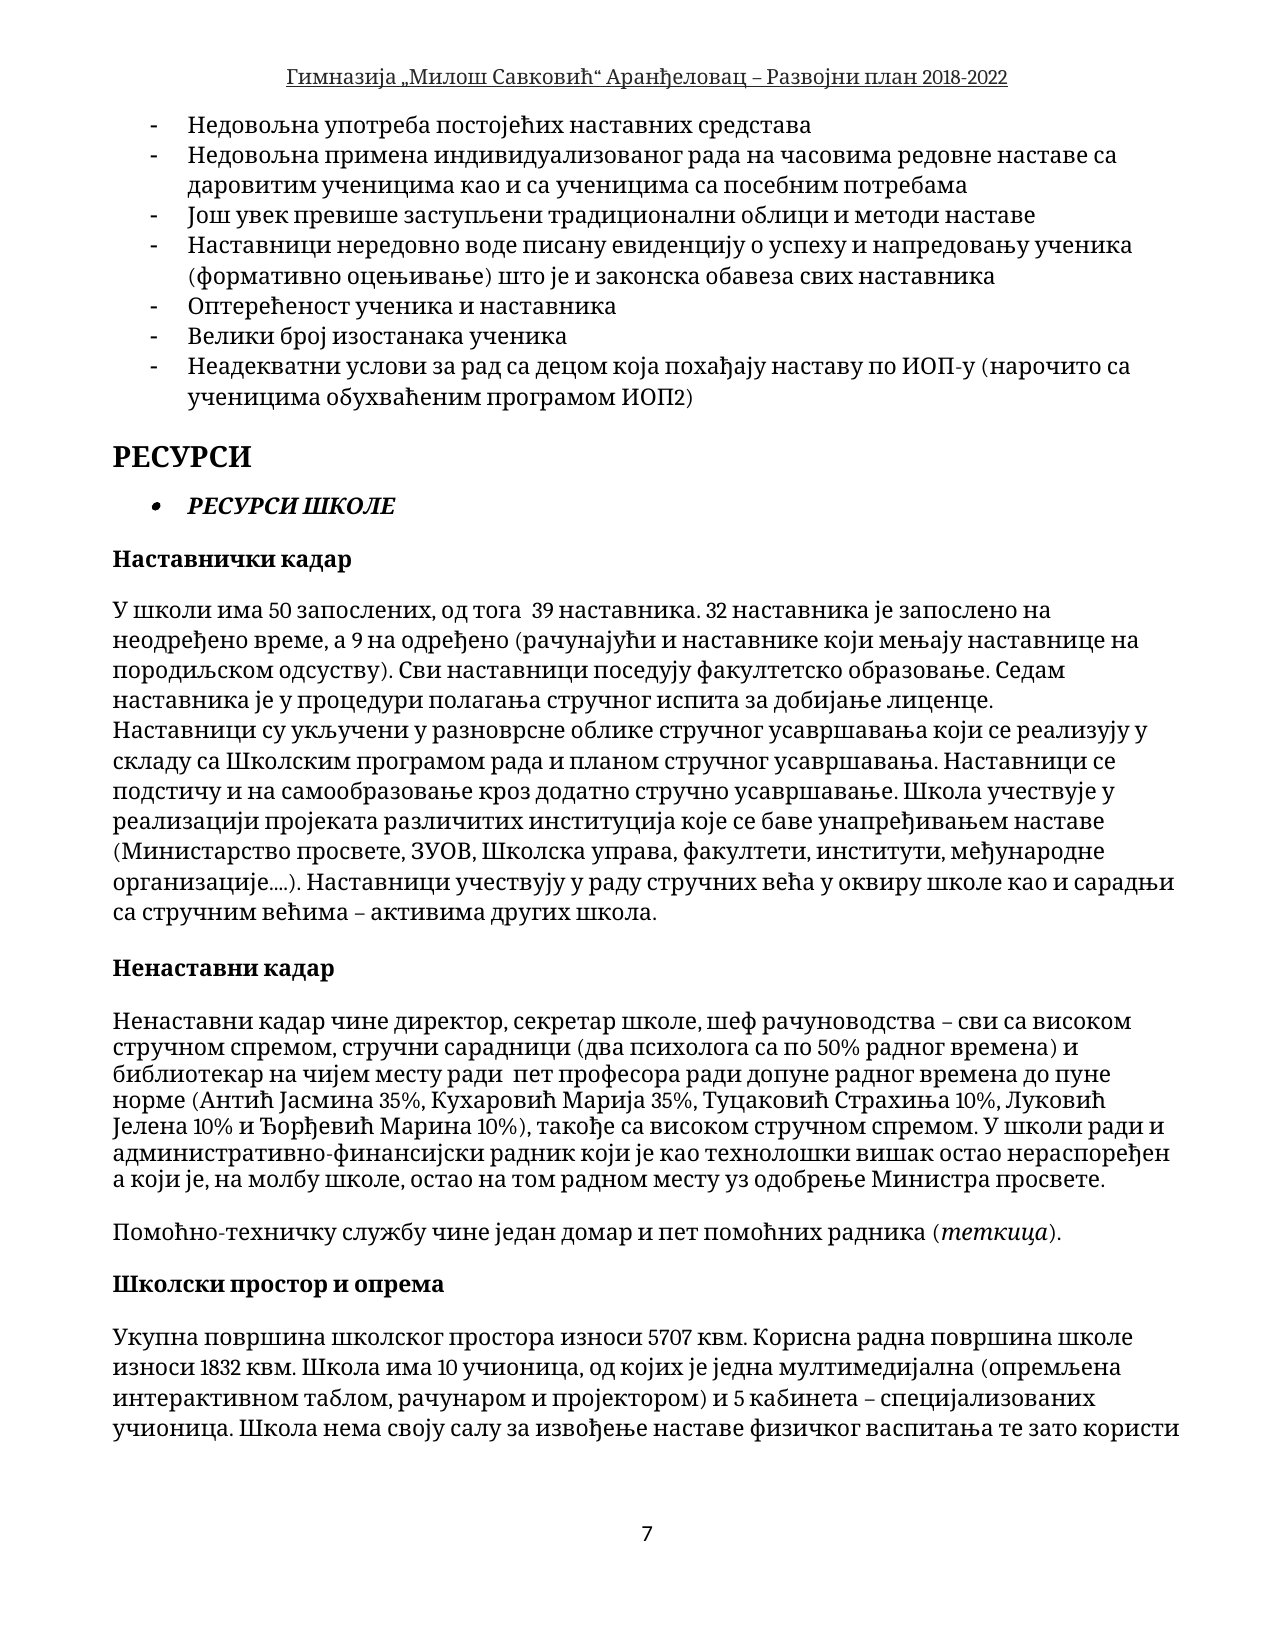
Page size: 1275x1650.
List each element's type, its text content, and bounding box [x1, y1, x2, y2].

text Школски простор и опрема [112, 1272, 1181, 1299]
list Недовољна примена индивидуализованог рада на часовима редовне наставе са даровитим ученицима као и са ученицима са посебним потребама [150, 143, 1181, 199]
list Велики број изостанака ученика [150, 324, 1181, 350]
list Наставници нередовно воде писану евиденцију о успеху и напредовању ученика (формативно оцењивање) што је и законска обавеза свих наставника [150, 233, 1181, 290]
text Ненаставни кадар [112, 956, 1181, 982]
text Наставници су укључени у разноврсне облике стручног усавршавања који се реализују у складу са Школским програмом рада и планом стручног усавршавања. Наставници се подстичу и на самообразовање кроз додатно стручно усавршавање. Школа учествује у реализацији пројеката различитих институција које се баве унапређивањем наставе (Министарство просвете, ЗУОВ, Школска управа, факултети, институти, међународне организације....). Наставници учествују у раду стручних већа у оквиру школе као и сарадњи са стручним већима – активима других школа. [112, 718, 1181, 926]
list Недовољна употреба постојећих наставних средстава [150, 112, 1181, 139]
list Оптерећеност ученика и наставника [150, 294, 1181, 320]
text Ненаставни кадар чине директор, секретар школе, шеф рачуноводства – сви са високом стручном спремом, стручни сарадници (два психолога са по 50% радног времена) и библиотекар на чијем месту ради пет професора ради допуне радног времена до пуне норме (Антић Јасмина 35%, Кухаровић Марија 35%, Туцаковић Страхиња 10%, Луковић Јелена 10% и Ђорђевић Марина 10%), такође са високом стручном спремом. У школи ради и административно-финансијски радник који је као технолошки вишак остао нераспоређен а који је, на молбу школе, остао на том радном месту уз одобрење Министра просвете. [112, 1009, 1181, 1193]
list РЕСУРСИ ШКОЛЕ [150, 494, 1181, 520]
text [112, 1325, 1181, 1442]
text Наставнички кадар [112, 546, 1181, 573]
text У школи има 50 запослених, од тога 39 наставника. 32 наставника је запослено на неодређено време, а 9 на одређено (рачунајући и наставнике који мењају наставнице на породиљском одсуству). Сви наставници поседују факултетско образовање. Седам наставника је у процедури полагања стручног испита за добијање лиценце. [112, 597, 1181, 714]
text Помоћно-техничку службу чине један домар и пет помоћних радника (теткица). [112, 1219, 1181, 1246]
text РЕСУРСИ [112, 441, 1181, 474]
list Још увек превише заступљени традиционални облици и методи наставе [150, 203, 1181, 229]
list Неадекватни услови за рад са децом која похађају наставу по ИОП-у (нарочито са ученицима обухваћеним програмом ИОП2) [150, 354, 1181, 411]
